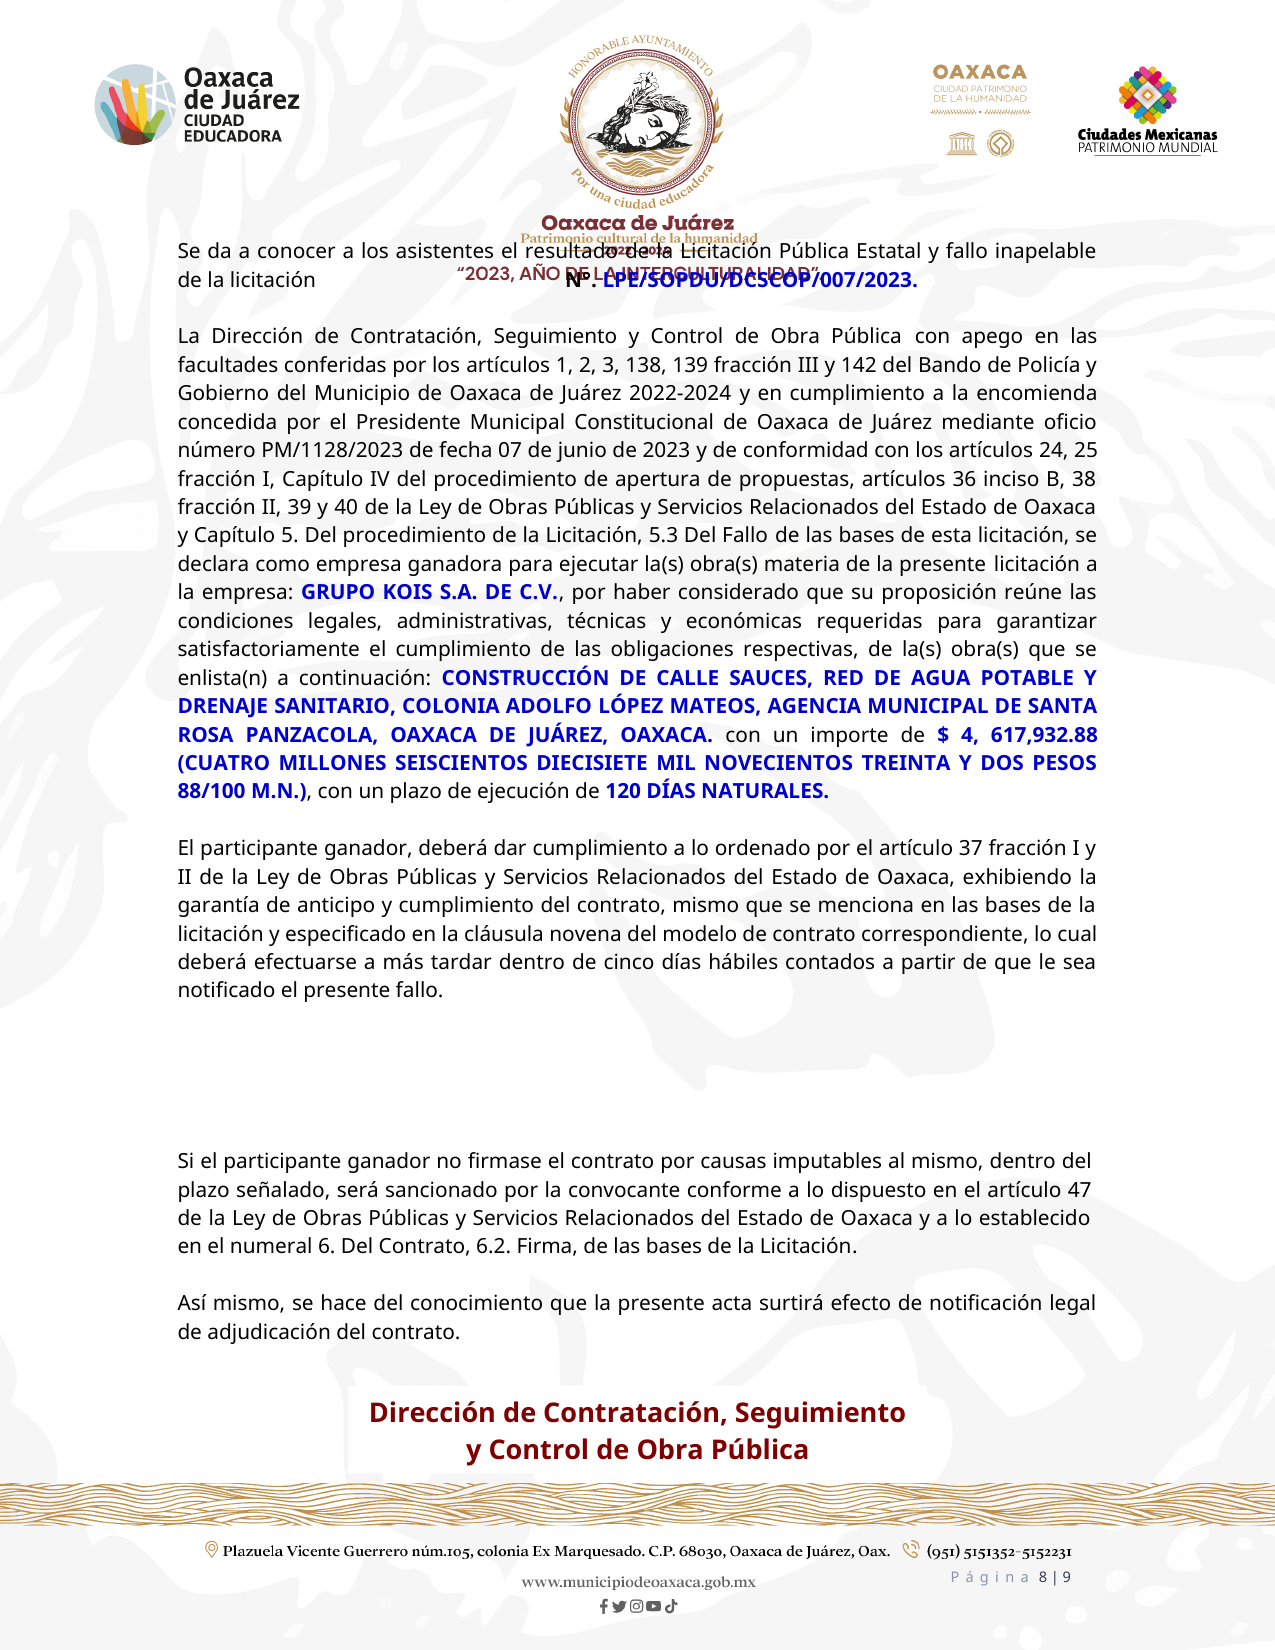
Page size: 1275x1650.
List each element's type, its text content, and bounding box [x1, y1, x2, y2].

text La Dirección de Contratación, Seguimiento y Control de Obra Pública con apego en las facultades conferidas por los artículos 1, 2, 3, 138, 139 fracción III y 142 del Bando de Policía y Gobierno del Municipio de Oaxaca de Juárez 2022-2024 y en cumplimiento a la encomienda concedida por el Presidente Municipal Constitucional de Oaxaca de Juárez mediante oficio número PM/1128/2023 de fecha 07 de junio de 2023 y de conformidad con los artículos 24, 25 fracción I, Capítulo IV del procedimiento de apertura de propuestas, artículos 36 inciso B, 38 fracción II, 39 y 40 de la Ley de Obras Públicas y Servicios Relacionados del Estado de Oaxaca y Capítulo 5. Del procedimiento de la Licitación, 5.3 Del Fallo de las bases de esta licitación, se declara como empresa ganadora para ejecutar la(s) obra(s) materia de la presente licitación a la empresa: GRUPO KOIS S.A. DE C.V., por haber considerado que su proposición reúne las condiciones legales, administrativas, técnicas y económicas requeridas para garantizar satisfactoriamente el cumplimiento de las obligaciones respectivas, de la(s) obra(s) que se enlista(n) a continuación: CONSTRUCCIÓN DE CALLE SAUCES, RED DE AGUA POTABLE Y DRENAJE SANITARIO, COLONIA ADOLFO LÓPEZ MATEOS, AGENCIA MUNICIPAL DE SANTA ROSA PANZACOLA, OAXACA DE JUÁREZ, OAXACA. con un importe de $ 4, 617,932.88 (CUATRO MILLONES SEISCIENTOS DIECISIETE MIL NOVECIENTOS TREINTA Y DOS PESOS 88/100 M.N.), con un plazo de ejecución de 120 DÍAS NATURALES. [177, 322, 1098, 805]
text Si el participante ganador no firmase el contrato por causas imputables al mismo, dentro del plazo señalado, será sancionado por la convocante conforme a lo dispuesto en el artículo 47 de la Ley de Obras Públicas y Servicios Relacionados del Estado de Oaxaca y a lo establecido en el numeral 6. Del Contrato, 6.2. Firma, de las bases de la Licitación. [177, 1146, 1093, 1260]
text El participante ganador, deberá dar cumplimiento a lo ordenado por el artículo 37 fracción I y II de la Ley de Obras Públicas y Servicios Relacionados del Estado de Oaxaca, exhibiendo la garantía de anticipo y cumplimiento del contrato, mismo que se menciona en las bases de la licitación y especificado en la cláusula novena del modelo de contrato correspondiente, lo cual deberá efectuarse a más tardar dentro de cinco días hábiles contados a partir de que le sea notificado el presente fallo. [177, 833, 1098, 1004]
picture [0, 0, 1275, 1650]
text Se da a conocer a los asistentes el resultado de la Licitación Pública Estatal y fallo inapelable de la licitación N°. LPE/SOPDU/DCSCOP/007/2023. [177, 236, 1098, 293]
text Así mismo, se hace del conocimiento que la presente acta surtirá efecto de notificación legal de adjudicación del contrato. [177, 1288, 1098, 1345]
